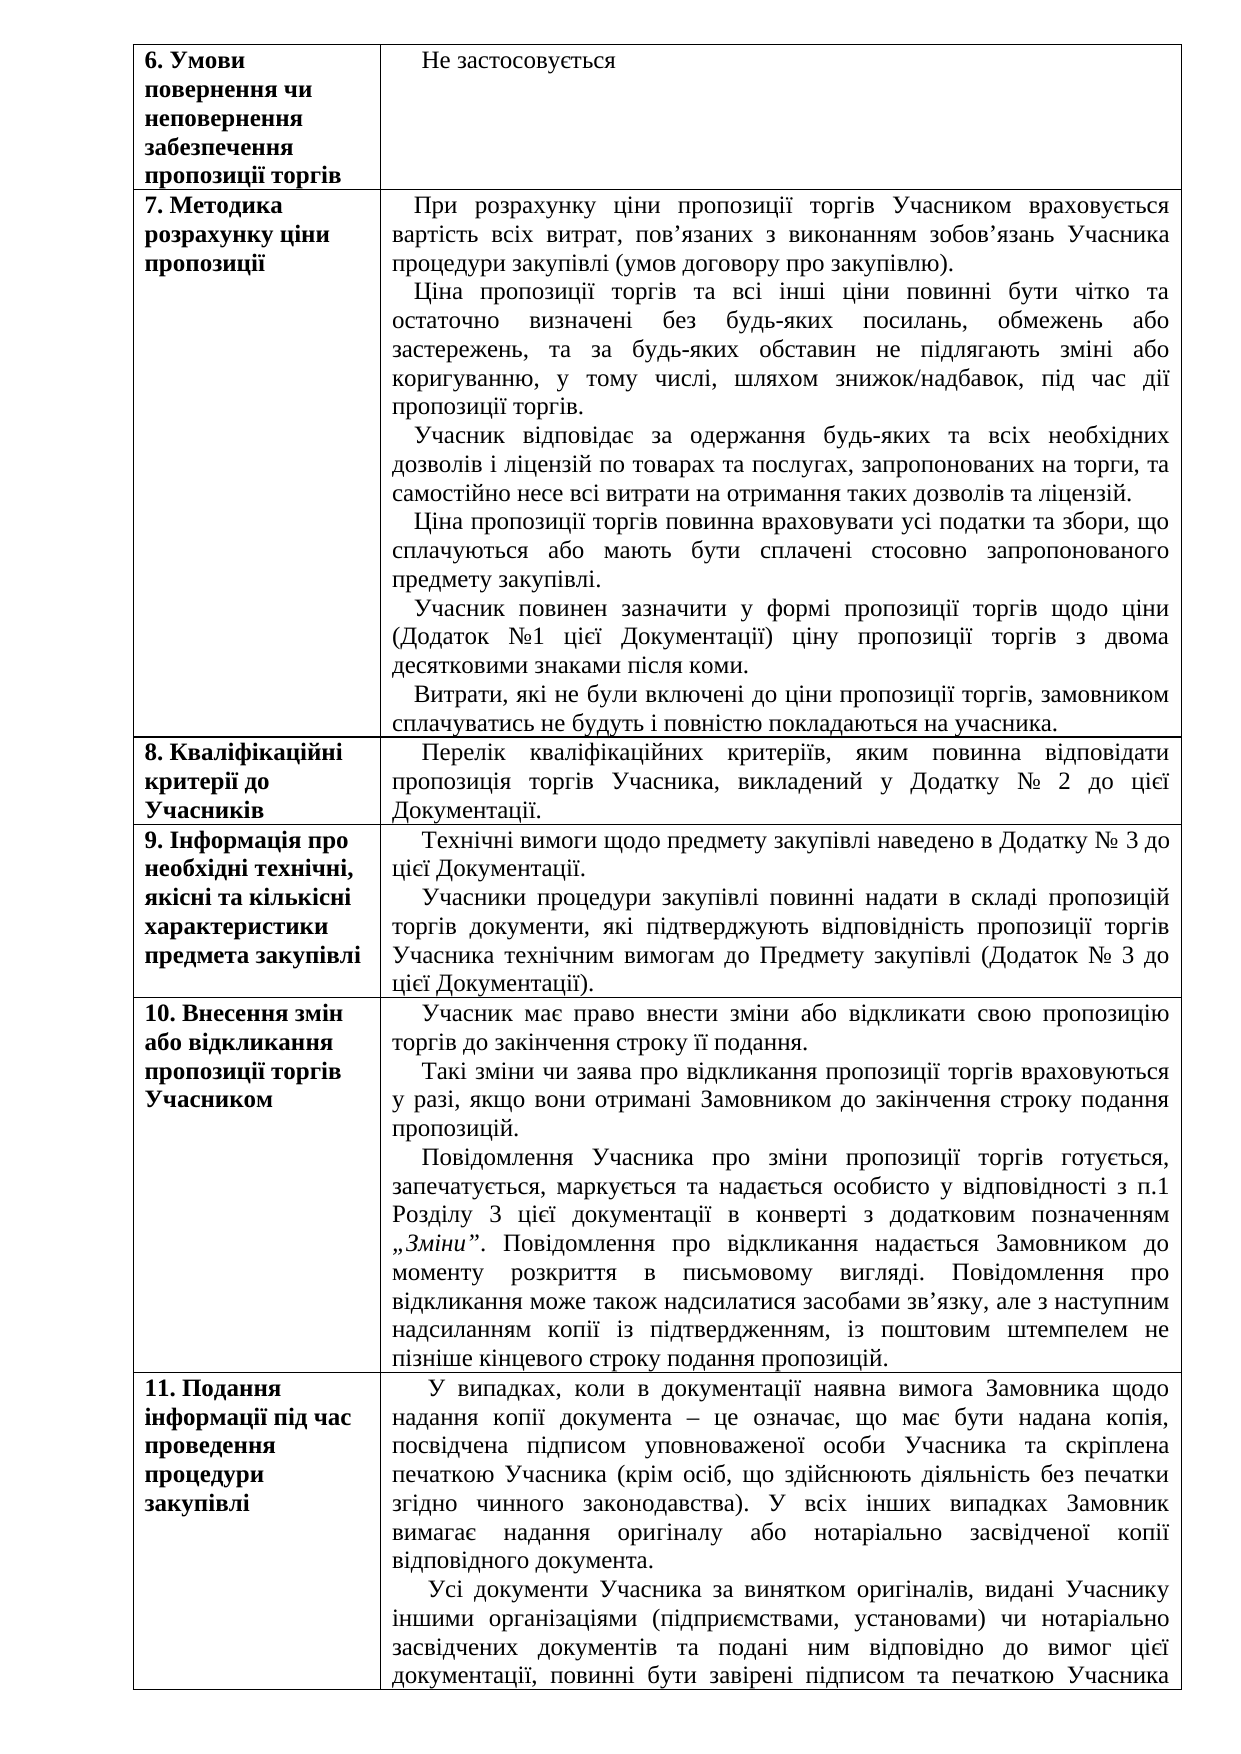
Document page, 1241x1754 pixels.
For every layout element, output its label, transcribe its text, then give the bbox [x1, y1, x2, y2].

table_cell Технічні вимоги щодо предмету закупівлі наведено в Додатку № 3 до цієї Документації. Учасники процедури закупівлі повинні надати в складі пропозицій торгів документи, які підтверджують відповідність пропозиції торгів Учасника технічним вимогам до Предмету закупівлі (Додаток № 3 до цієї Документації). [381, 825, 1181, 997]
table_cell Не застосовується [381, 45, 1181, 189]
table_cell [381, 1373, 1181, 1689]
table_cell 9. Інформація про необхідні технічні, якісні та кількісні характеристики предмета закупівлі [134, 825, 380, 997]
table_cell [134, 1373, 380, 1689]
table_cell Учасник має право внести зміни або відкликати свою пропозицію торгів до закінчення строку її подання. Такі зміни чи заява про відкликання пропозиції торгів враховуються у разі, якщо вони отримані Замовником до закінчення строку подання пропозицій. Повідомлення Учасника про зміни пропозиції торгів готується, запечатується, маркується та надається особисто у відповідності з п.1 Розділу 3 цієї документації в конверті з додатковим позначенням „Зміни”. Повідомлення про відкликання надається Замовником до моменту розкриття в письмовому вигляді. Повідомлення про відкликання може також надсилатися засобами зв’язку, але з наступним надсиланням копії із підтвердженням, із поштовим штемпелем не пізніше кінцевого строку подання пропозицій. [381, 998, 1181, 1372]
table_cell 7. Методика розрахунку ціни пропозиції [134, 190, 380, 736]
table_cell Перелік кваліфікаційних критеріїв, яким повинна відповідати пропозиція торгів Учасника, викладений у Додатку № 2 до цієї Документації. [381, 738, 1181, 824]
table_cell 6. Умови повернення чи неповернення забезпечення пропозиції торгів [134, 45, 380, 189]
table_cell 10. Внесення змін або відкликання пропозиції торгів Учасником [134, 998, 380, 1372]
table_cell При розрахунку ціни пропозиції торгів Учасником враховується вартість всіх витрат, пов’язаних з виконанням зобов’язань Учасника процедури закупівлі (умов договору про закупівлю). Ціна пропозиції торгів та всі інші ціни повинні бути чітко та остаточно визначені без будь-яких посилань, обмежень або застережень, та за будь-яких обставин не підлягають зміні або коригуванню, у тому числі, шляхом знижок/надбавок, під час дії пропозиції торгів. Учасник відповідає за одержання будь-яких та всіх необхідних дозволів і ліцензій по товарах та послугах, запропонованих на торги, та самостійно несе всі витрати на отримання таких дозволів та ліцензій. Ціна пропозиції торгів повинна враховувати усі податки та збори, що сплачуються або мають бути сплачені стосовно запропонованого предмету закупівлі. Учасник повинен зазначити у формі пропозиції торгів щодо ціни (Додаток №1 цієї Документації) ціну пропозиції торгів з двома десятковими знаками після коми. Витрати, які не були включені до ціни пропозиції торгів, замовником сплачуватись не будуть і повністю покладаються на учасника. [381, 190, 1181, 736]
table_cell 8. Кваліфікаційні критерії до Учасників [134, 738, 380, 824]
